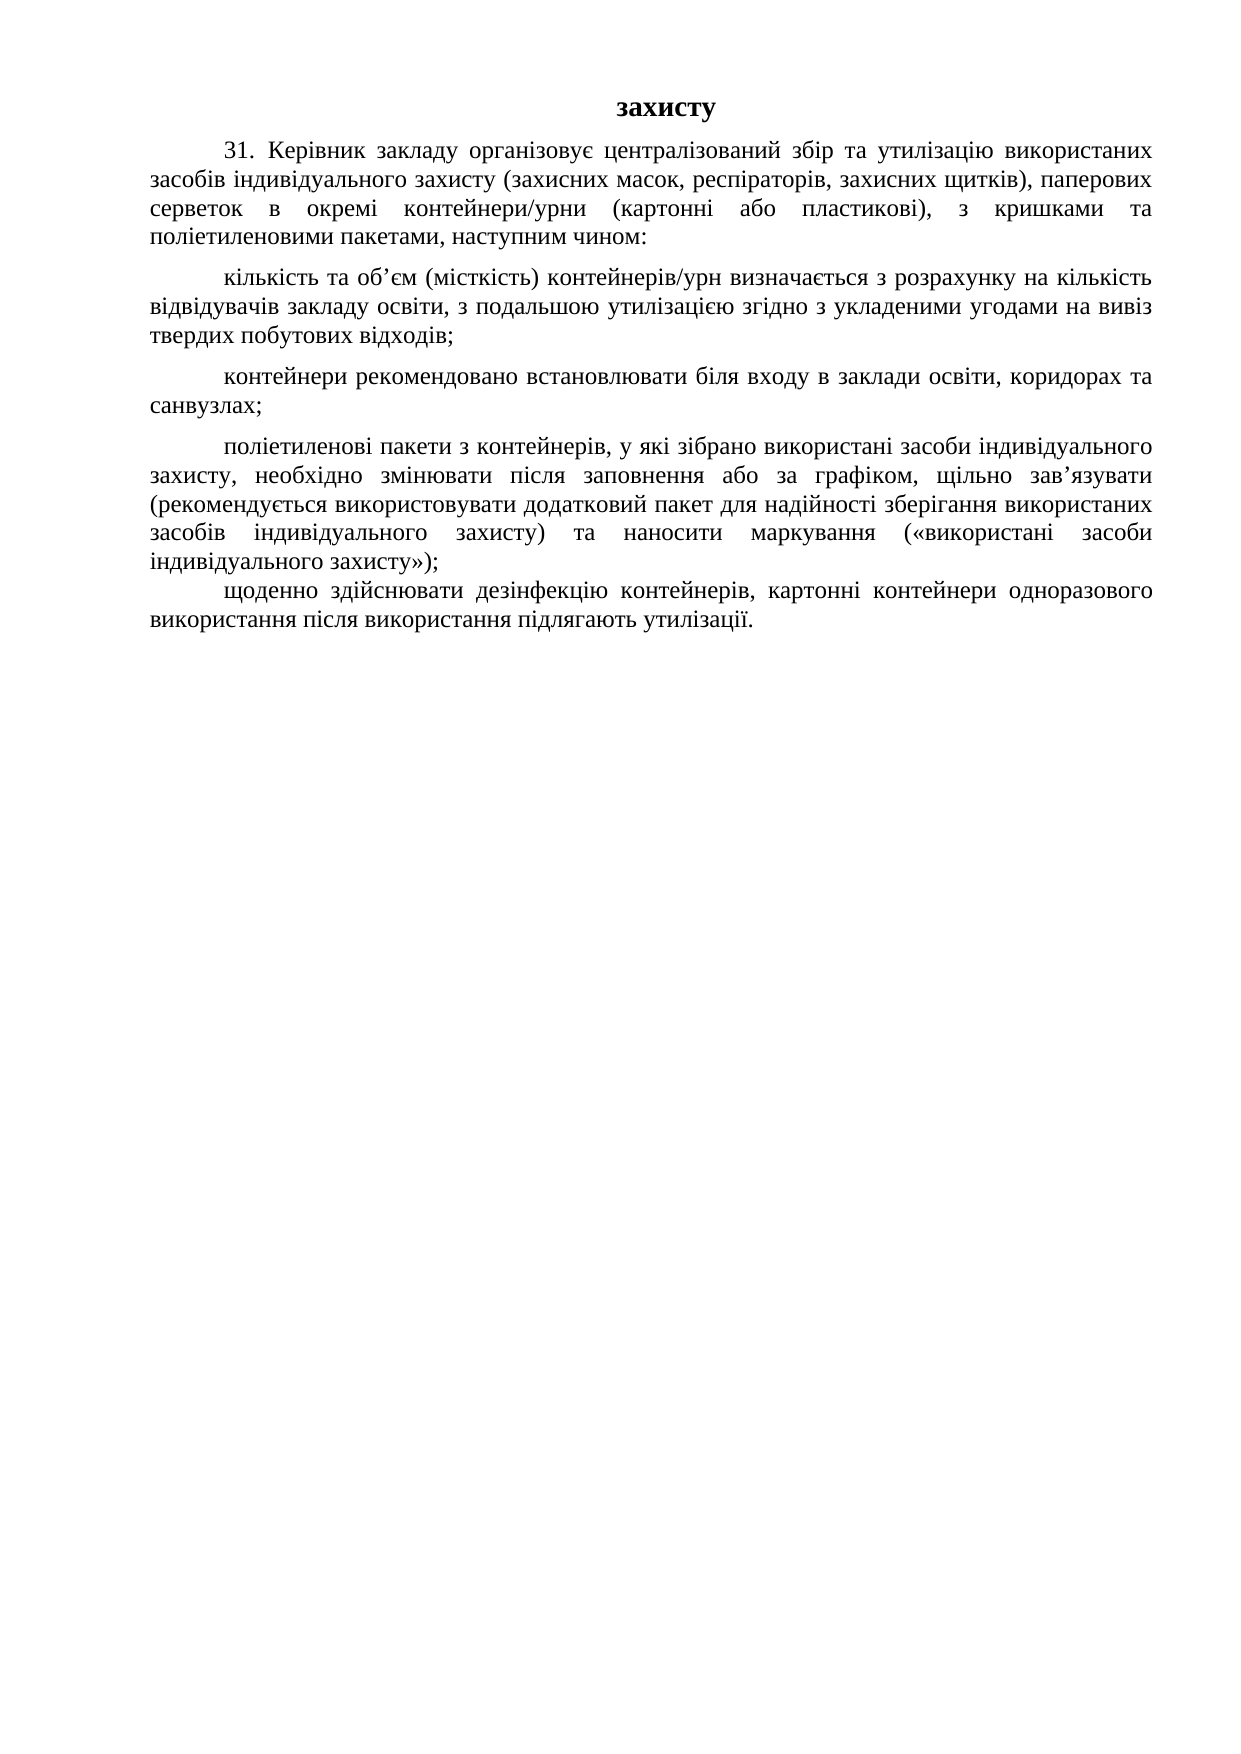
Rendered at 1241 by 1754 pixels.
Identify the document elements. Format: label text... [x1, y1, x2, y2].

list Керівник закладу організовує централізований збір та утилізацію використаних засобів індивідуального захисту (захисних масок, респіраторів, захисних щитків), паперових серветок в окремі контейнери/урни (картонні або пластикові), з кришками та поліетиленовими пакетами, наступним чином: [149, 135, 1153, 250]
text контейнери рекомендовано встановлювати біля входу в заклади освіти, коридорах та санвузлах; [149, 361, 1153, 419]
text кількість та об’єм (місткість) контейнерів/урн визначається з розрахунку на кількість відвідувачів закладу освіти, з подальшою утилізацією згідно з укладеними угодами на вивіз твердих побутових відходів; [149, 262, 1153, 349]
text поліетиленові пакети з контейнерів, у які зібрано використані засоби індивідуального захисту, необхідно змінювати після заповнення або за графіком, щільно зав’язувати (рекомендується використовувати додатковий пакет для надійності зберігання використаних засобів індивідуального захисту) та наносити маркування («використані засоби індивідуального захисту»); [149, 431, 1153, 575]
text щоденно здійснювати дезінфекцію контейнерів, картонні контейнери одноразового використання після використання підлягають утилізації. [149, 575, 1153, 632]
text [179, 89, 1153, 122]
